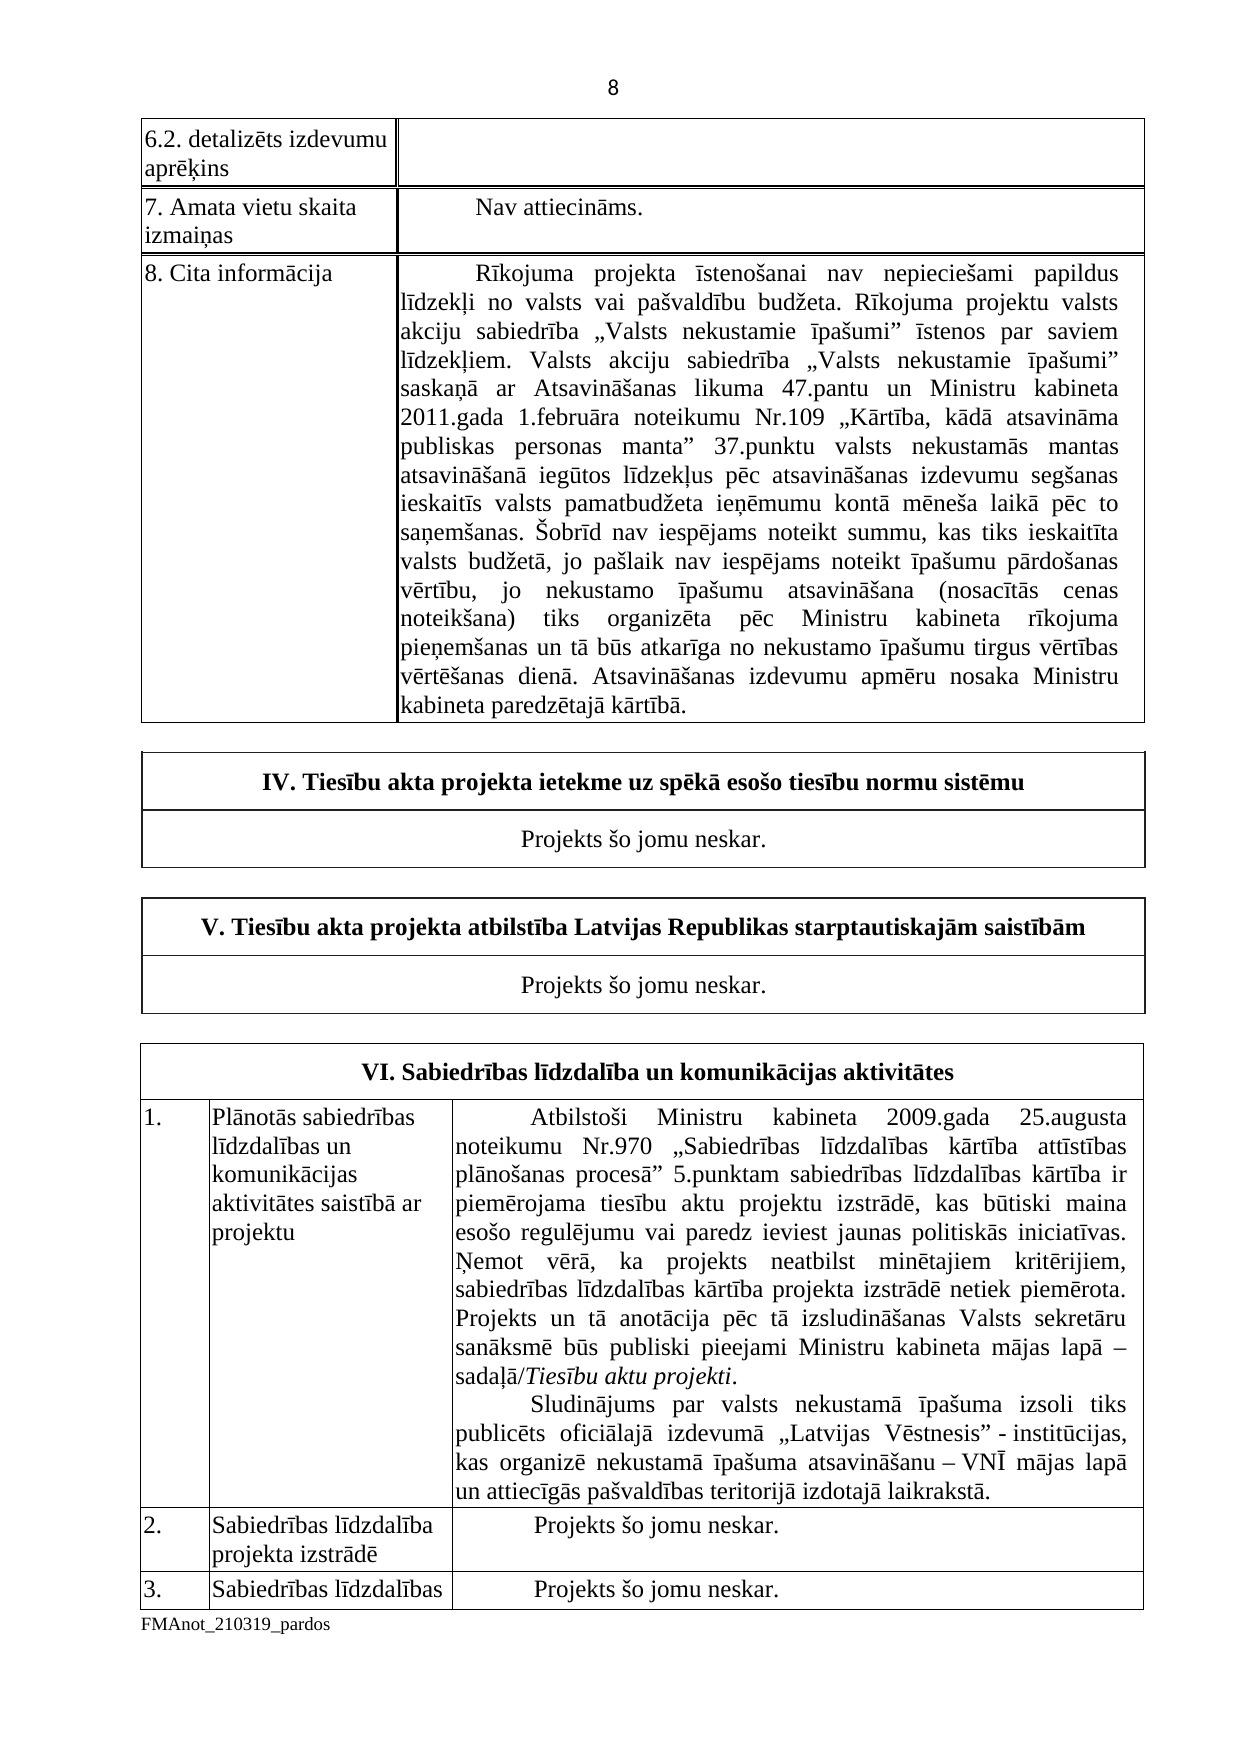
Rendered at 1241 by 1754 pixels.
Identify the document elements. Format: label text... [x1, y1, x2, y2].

table_cell Sabiedrības līdzdalība projekta izstrādē [210, 1508, 452, 1571]
table_cell 6.2. detalizēts izdevumu aprēķins [142, 119, 395, 185]
table_cell Projekts šo jomu neskar. [453, 1508, 1143, 1571]
table_cell Atbilstoši Ministru kabineta 2009.gada 25.augusta noteikumu Nr.970 „Sabiedrības līdzdalības kārtība attīstības plānošanas procesā” 5.punktam sabiedrības līdzdalības kārtība ir piemērojama tiesību aktu projektu izstrādē, kas būtiski maina esošo regulējumu vai paredz ieviest jaunas politiskās iniciatīvas. Ņemot vērā, ka projekts neatbilst minētajiem kritērijiem, sabiedrības līdzdalības kārtība projekta izstrādē netiek piemērota. Projekts un tā anotācija pēc tā izsludināšanas Valsts sekretāru sanāksmē būs publiski pieejami Ministru kabineta mājas lapā – sadaļā/Tiesību aktu projekti. Sludinājums par valsts nekustamā īpašuma izsoli tiks publicēts oficiālajā izdevumā „Latvijas Vēstnesis” - institūcijas, kas organizē nekustamā īpašuma atsavināšanu – VNĪ mājas lapā un attiecīgās pašvaldības teritorijā izdotajā laikrakstā. [453, 1100, 1143, 1507]
table_header V. Tiesību akta projekta atbilstība Latvijas Republikas starptautiskajām saistībām [143, 899, 1144, 955]
table_cell Nav attiecināms. [399, 189, 1144, 252]
table_cell Projekts šo jomu neskar. [143, 811, 1144, 867]
table_cell 8. Cita informācija [142, 256, 396, 722]
table_cell Projekts šo jomu neskar. [143, 956, 1144, 1012]
table_cell 2. [141, 1508, 209, 1571]
table_cell 7. Amata vietu skaita izmaiņas [142, 189, 396, 252]
table_cell Plānotās sabiedrības līdzdalības un komunikācijas aktivitātes saistībā ar projektu [210, 1100, 452, 1507]
table_cell 1. [141, 1100, 209, 1507]
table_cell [210, 1572, 452, 1609]
table_cell Rīkojuma projekta īstenošanai nav nepieciešami papildus līdzekļi no valsts vai pašvaldību budžeta. Rīkojuma projektu valsts akciju sabiedrība „Valsts nekustamie īpašumi” īstenos par saviem līdzekļiem. Valsts akciju sabiedrība „Valsts nekustamie īpašumi” saskaņā ar Atsavināšanas likuma 47.pantu un Ministru kabineta 2011.gada 1.februāra noteikumu Nr.109 „Kārtība, kādā atsavināma publiskas personas manta” 37.punktu valsts nekustamās mantas atsavināšanā iegūtos līdzekļus pēc atsavināšanas izdevumu segšanas ieskaitīs valsts pamatbudžeta ieņēmumu kontā mēneša laikā pēc to saņemšanas. Šobrīd nav iespējams noteikt summu, kas tiks ieskaitīta valsts budžetā, jo pašlaik nav iespējams noteikt īpašumu pārdošanas vērtību, jo nekustamo īpašumu atsavināšana (nosacītās cenas noteikšana) tiks organizēta pēc Ministru kabineta rīkojuma pieņemšanas un tā būs atkarīga no nekustamo īpašumu tirgus vērtības vērtēšanas dienā. Atsavināšanas izdevumu apmēru nosaka Ministru kabineta paredzētajā kārtībā. [399, 256, 1144, 722]
table_cell 3. [141, 1572, 209, 1609]
table_header IV. Tiesību akta projekta ietekme uz spēkā esošo tiesību normu sistēmu [143, 753, 1144, 809]
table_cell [453, 1572, 1143, 1609]
table_header VI. Sabiedrības līdzdalība un komunikācijas aktivitātes [141, 1044, 1143, 1098]
